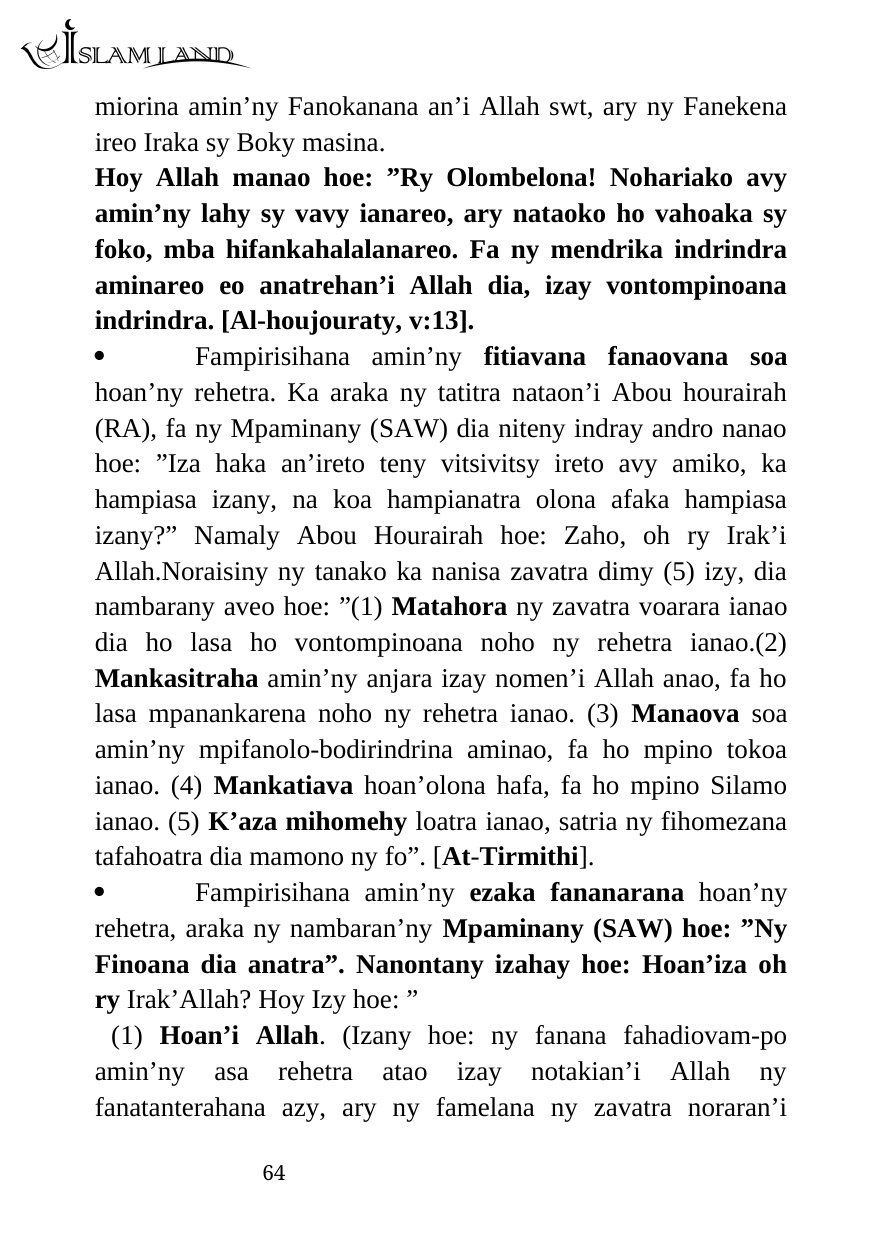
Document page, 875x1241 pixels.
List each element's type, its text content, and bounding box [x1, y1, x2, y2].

list Fampirisihana amin’ny fitiavana fanaovana soa hoan’ny rehetra. Ka araka ny tatitra nataon’i Abou hourairah (RA), fa ny Mpaminany (SAW) dia niteny indray andro nanao hoe: ”Iza haka an’ireto teny vitsivitsy ireto avy amiko, ka hampiasa izany, na koa hampianatra olona afaka hampiasa izany?” Namaly Abou Hourairah hoe: Zaho, oh ry Irak’i Allah.Noraisiny ny tanako ka nanisa zavatra dimy (5) izy, dia nambarany aveo hoe: ”(1) Matahora ny zavatra voarara ianao dia ho lasa ho vontompinoana noho ny rehetra ianao.(2) Mankasitraha amin’ny anjara izay nomen’i Allah anao, fa ho lasa mpanankarena noho ny rehetra ianao. (3) Manaova soa amin’ny mpifanolo-bodirindrina aminao, fa ho mpino tokoa ianao. (4) Mankatiava hoan’olona hafa, fa ho mpino Silamo ianao. (5) K’aza mihomehy loatra ianao, satria ny fihomezana tafahoatra dia mamono ny fo”. [At-Tirmithi]. [94, 340, 788, 872]
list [94, 1019, 788, 1122]
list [94, 90, 788, 157]
list Hoy Allah manao hoe: ”Ry Olombelona! Nohariako avy amin’ny lahy sy vavy ianareo, ary nataoko ho vahoaka sy foko, mba hifankahalalanareo. Fa ny mendrika indrindra aminareo eo anatrehan’i Allah dia, izay vontompinoana indrindra. [Al-houjouraty, v:13]. [94, 162, 788, 336]
picture [20, 19, 252, 69]
list Fampirisihana amin’ny ezaka fananarana hoan’ny rehetra, araka ny nambaran’ny Mpaminany (SAW) hoe: ”Ny Finoana dia anatra”. Nanontany izahay hoe: Hoan’iza oh ry Irak’Allah? Hoy Izy hoe: ” [94, 876, 788, 1015]
